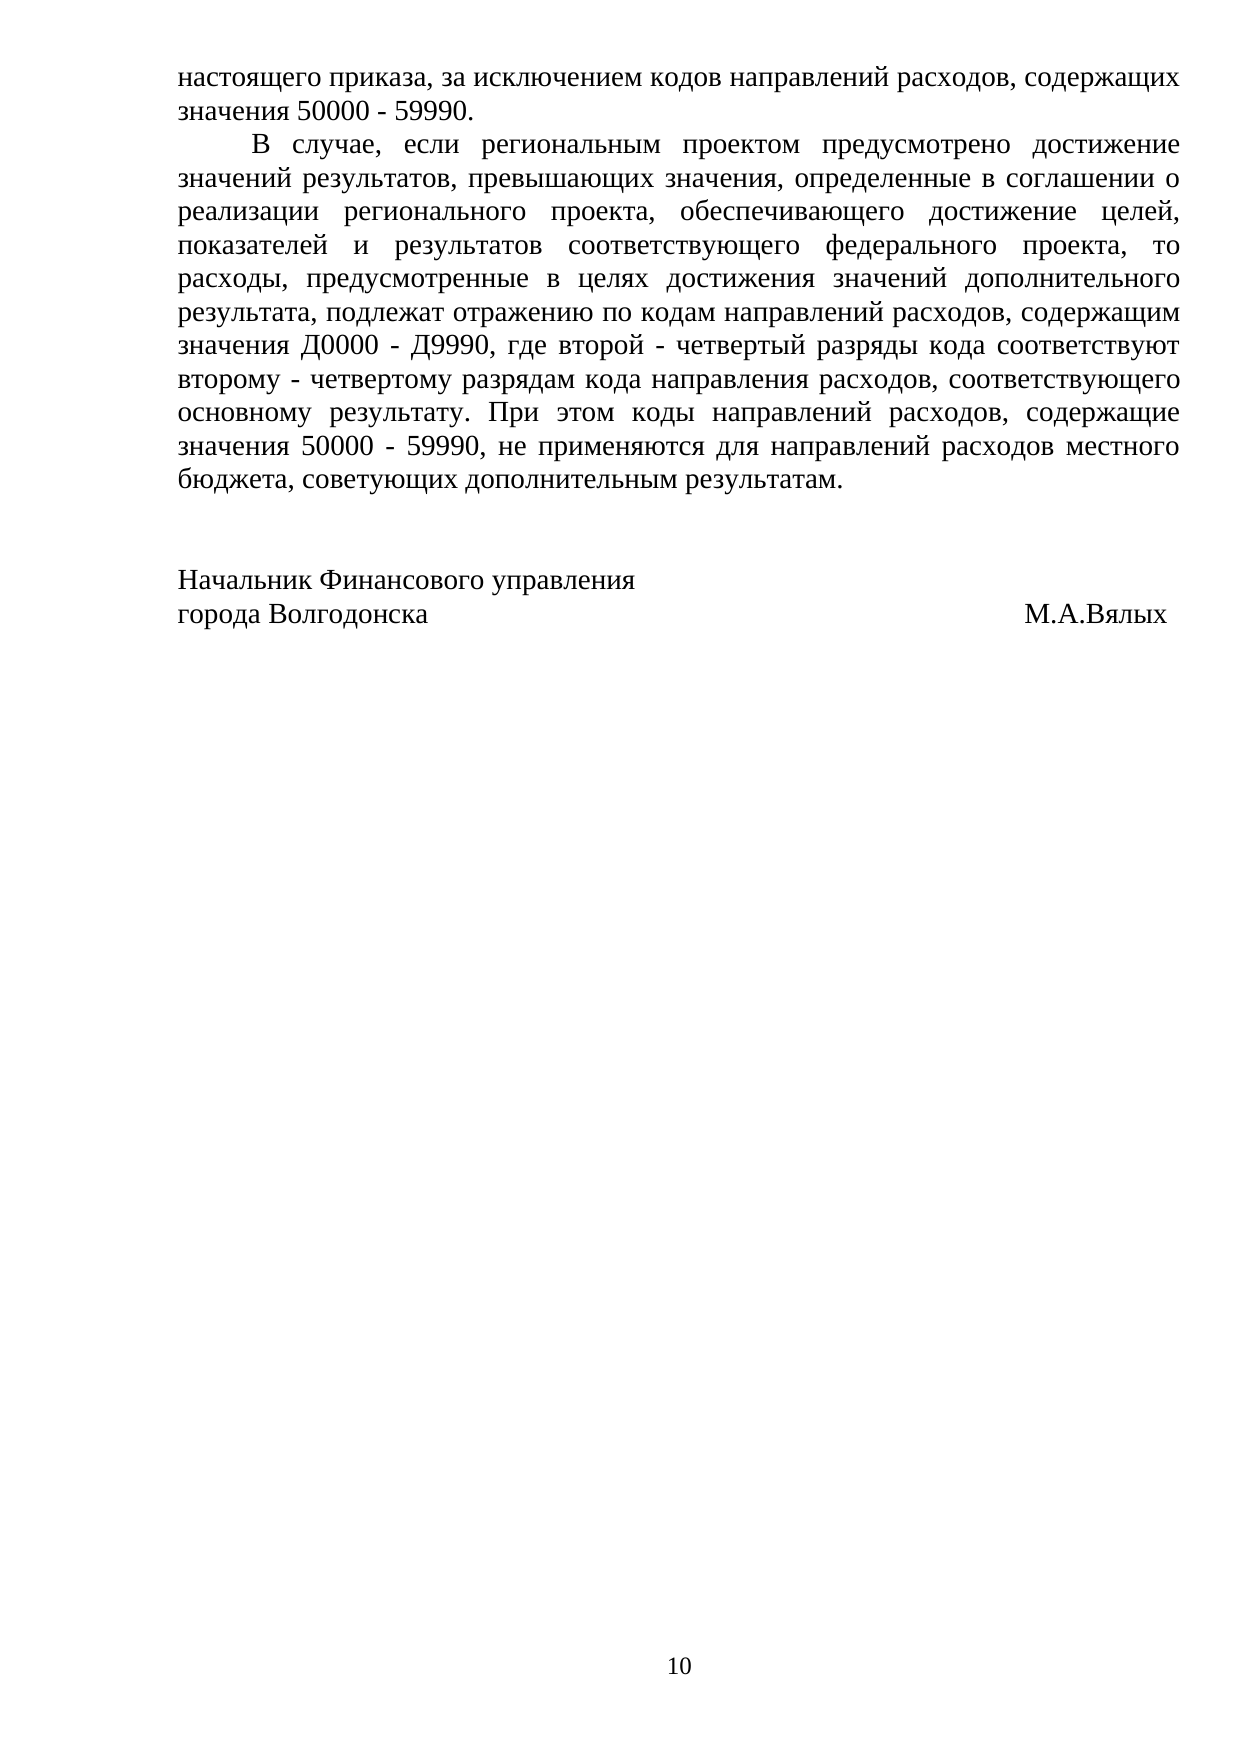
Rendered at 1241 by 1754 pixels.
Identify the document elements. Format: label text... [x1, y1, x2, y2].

text В случае, если региональным проектом предусмотрено достижение значений результатов, превышающих значения, определенные в соглашении о реализации регионального проекта, обеспечивающего достижение целей, показателей и результатов соответствующего федерального проекта, то расходы, предусмотренные в целях достижения значений дополнительного результата, подлежат отражению по кодам направлений расходов, содержащим значения Д0000 - Д9990, где второй - четвертый разряды кода соответствуют второму - четвертому разрядам кода направления расходов, соответствующего основному результату. При этом коды направлений расходов, содержащие значения 50000 - 59990, не применяются для направлений расходов местного бюджета, советующих дополнительным результатам. [177, 126, 1181, 495]
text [177, 59, 1181, 126]
text города Волгодонска М.А.Вялых [177, 596, 1181, 629]
text Начальник Финансового управления [177, 562, 1181, 596]
